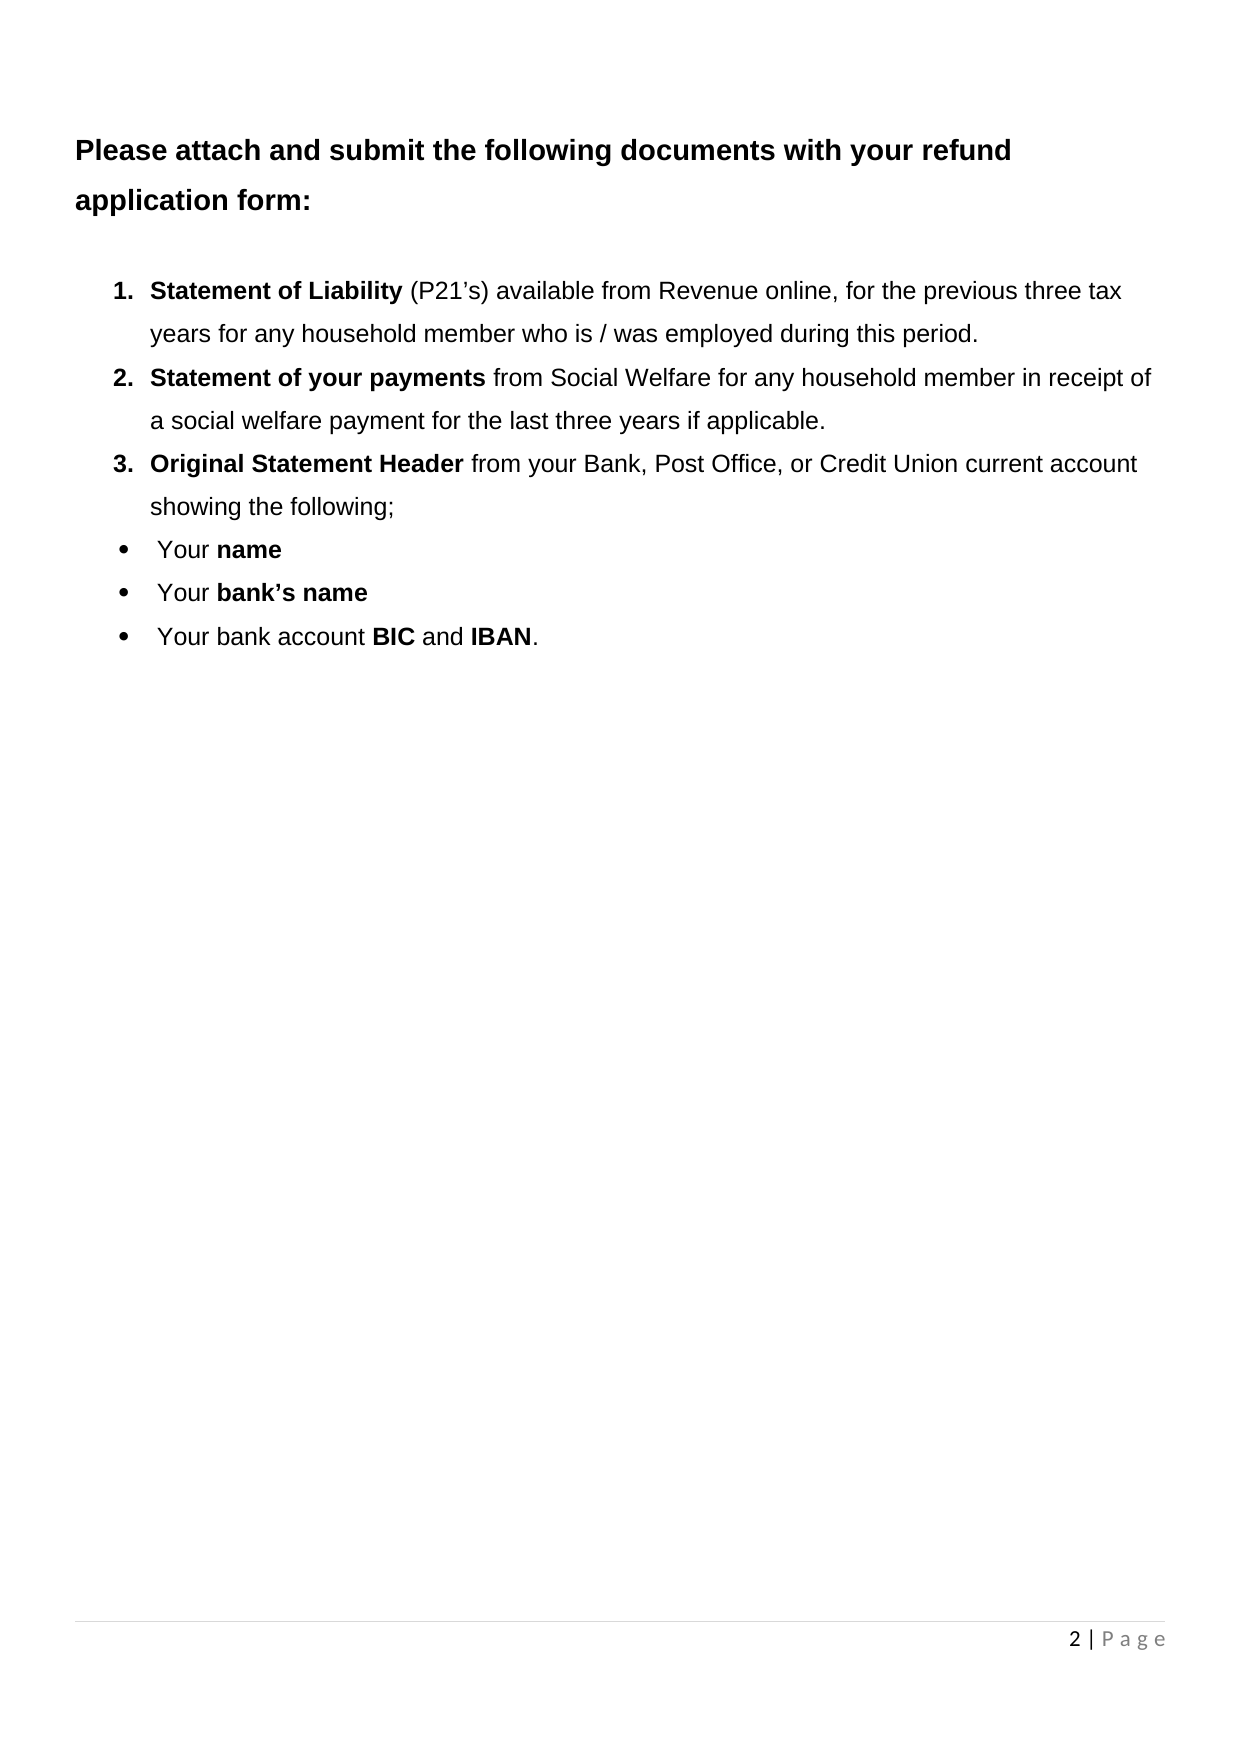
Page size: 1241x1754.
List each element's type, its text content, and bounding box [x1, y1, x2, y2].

list Statement of your payments from Social Welfare for any household member in receipt of a social welfare payment for the last three years if applicable. [113, 362, 1165, 434]
list Your bank’s name [119, 578, 1165, 607]
list Your name [119, 535, 1165, 564]
text Please attach and submit the following documents with your refund application form: [75, 132, 1165, 216]
list Original Statement Header from your Bank, Post Office, or Credit Union current account showing the following; [113, 449, 1165, 521]
list Your bank account BIC and IBAN. [119, 621, 1165, 650]
list Statement of Liability (P21’s) available from Revenue online, for the previous three tax years for any household member who is / was employed during this period. [113, 276, 1165, 348]
